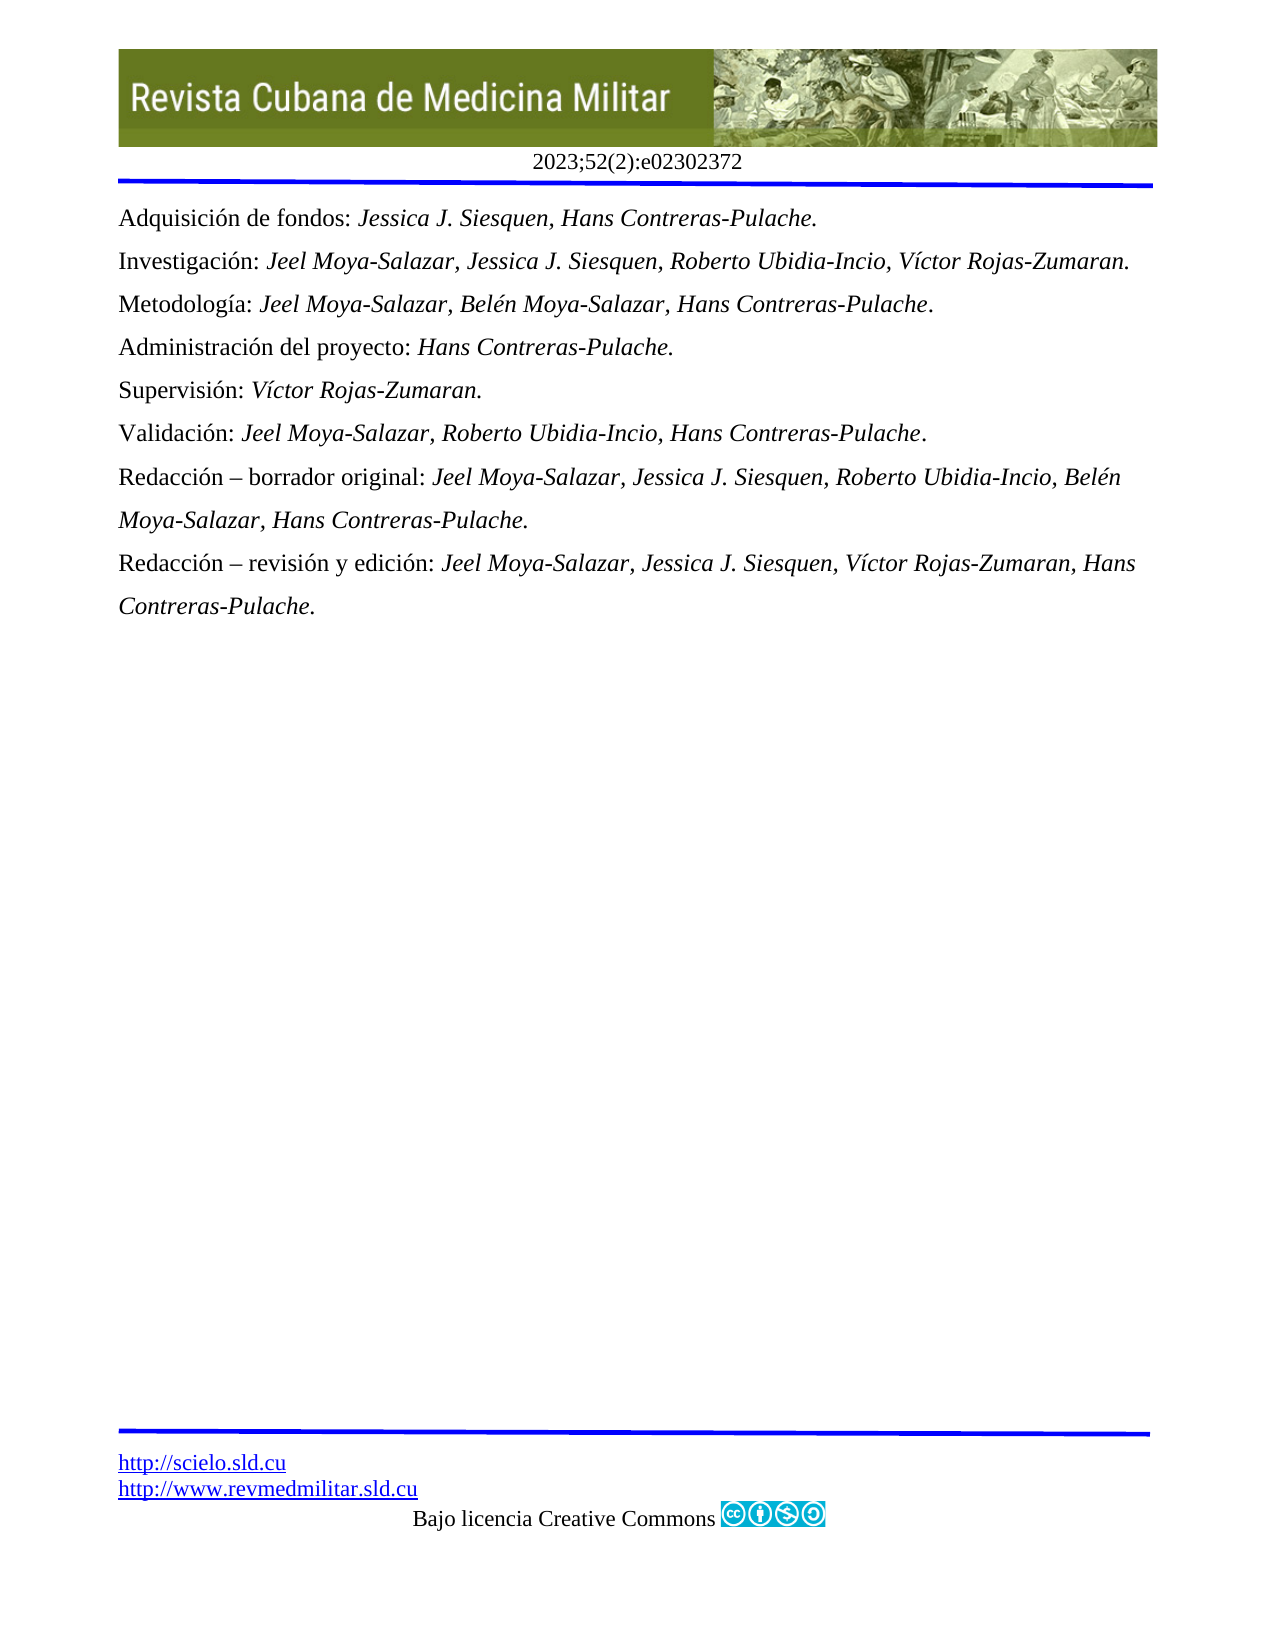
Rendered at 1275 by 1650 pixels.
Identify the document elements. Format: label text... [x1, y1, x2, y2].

text Adquisición de fondos: Jessica J. Siesquen, Hans Contreras-Pulache. [118, 203, 1157, 232]
text Redacción – revisión y edición: Jeel Moya-Salazar, Jessica J. Siesquen, Víctor Rojas-Zumaran, Hans Contreras-Pulache. [118, 548, 1157, 620]
picture [118, 49, 1158, 147]
text Validación: Jeel Moya-Salazar, Roberto Ubidia-Incio, Hans Contreras-Pulache. [118, 418, 1157, 447]
text Metodología: Jeel Moya-Salazar, Belén Moya-Salazar, Hans Contreras-Pulache. [118, 289, 1157, 318]
text Administración del proyecto: Hans Contreras-Pulache. [118, 332, 1157, 361]
picture [720, 1501, 826, 1527]
text Supervisión: Víctor Rojas-Zumaran. [118, 375, 1157, 404]
text Investigación: Jeel Moya-Salazar, Jessica J. Siesquen, Roberto Ubidia-Incio, Víctor Rojas-Zumaran. [118, 246, 1157, 275]
text Redacción – borrador original: Jeel Moya-Salazar, Jessica J. Siesquen, Roberto Ubidia-Incio, Belén Moya-Salazar, Hans Contreras-Pulache. [118, 462, 1157, 533]
